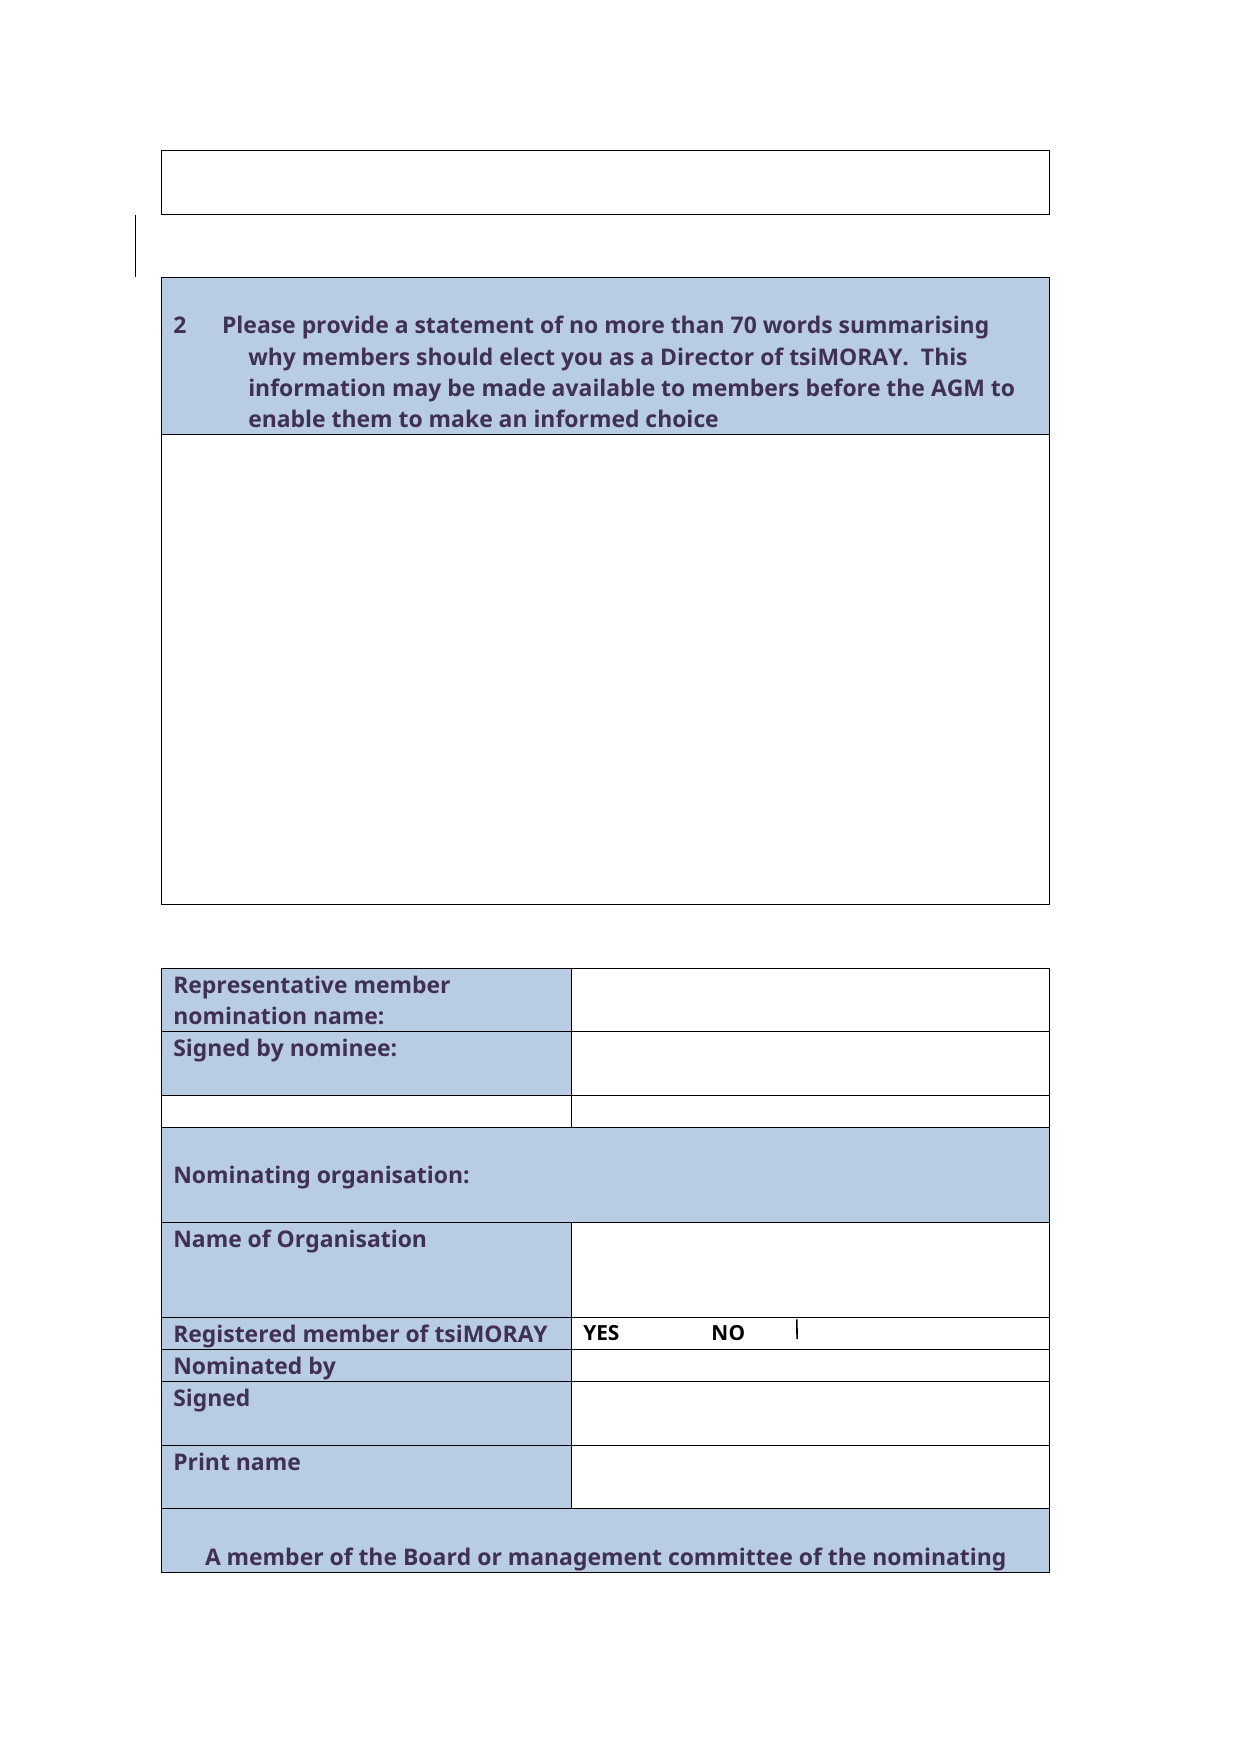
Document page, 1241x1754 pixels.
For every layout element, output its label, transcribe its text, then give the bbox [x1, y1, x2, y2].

table_cell [572, 1223, 1049, 1317]
table_cell [572, 1382, 1049, 1445]
table_cell [572, 1096, 1049, 1127]
table_cell Print name [162, 1446, 571, 1508]
table_header [572, 969, 1049, 1031]
table_cell Signed [162, 1382, 571, 1445]
table_cell [162, 1096, 571, 1127]
table_cell [162, 435, 1049, 904]
table_header Representative member nomination name: [162, 969, 571, 1031]
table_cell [162, 1509, 1049, 1572]
table_cell Registered member of tsiMORAY [162, 1318, 571, 1349]
table_cell Nominated by [162, 1350, 571, 1381]
table_cell YES NO [572, 1318, 1049, 1349]
table_cell [162, 151, 1049, 213]
table_cell Name of Organisation [162, 1223, 571, 1317]
table_header 2 Please provide a statement of no more than 70 words summarising why members should elect you as a Director of tsiMORAY. This information may be made available to members before the AGM to enable them to make an informed choice [162, 278, 1049, 434]
table_cell Signed by nominee: [162, 1032, 571, 1095]
table_cell Nominating organisation: [162, 1128, 1049, 1222]
table_cell [572, 1032, 1049, 1095]
table_cell [572, 1446, 1049, 1508]
table_cell [572, 1350, 1049, 1381]
